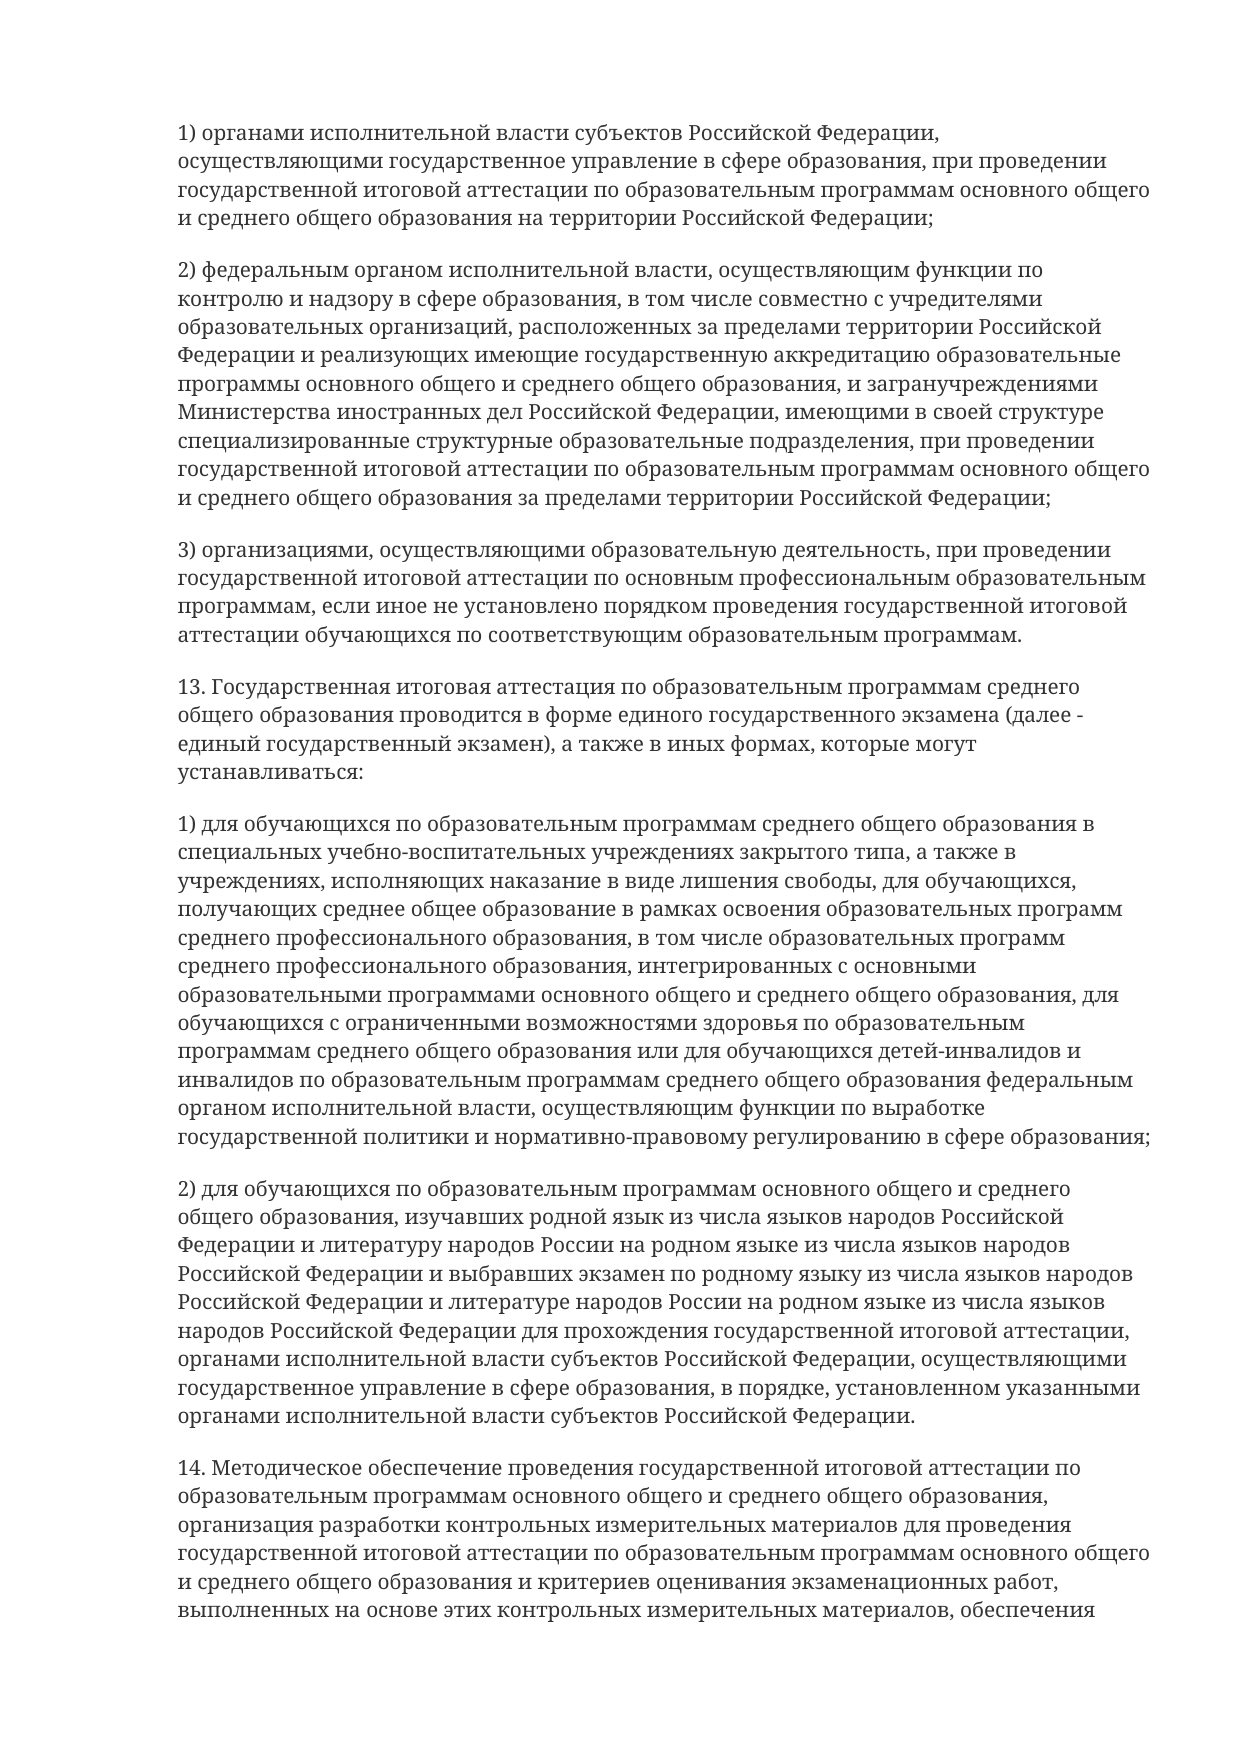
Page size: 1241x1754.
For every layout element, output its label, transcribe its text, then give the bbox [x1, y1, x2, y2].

text 1) для обучающихся по образовательным программам среднего общего образования в специальных учебно-воспитательных учреждениях закрытого типа, а также в учреждениях, исполняющих наказание в виде лишения свободы, для обучающихся, получающих среднее общее образование в рамках освоения образовательных программ среднего профессионального образования, в том числе образовательных программ среднего профессионального образования, интегрированных с основными образовательными программами основного общего и среднего общего образования, для обучающихся с ограниченными возможностями здоровья по образовательным программам среднего общего образования или для обучающихся детей-инвалидов и инвалидов по образовательным программам среднего общего образования федеральным органом исполнительной власти, осуществляющим функции по выработке государственной политики и нормативно-правовому регулированию в сфере образования; [177, 809, 1152, 1150]
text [177, 1453, 1152, 1624]
text 13. Государственная итоговая аттестация по образовательным программам среднего общего образования проводится в форме единого государственного экзамена (далее - единый государственный экзамен), а также в иных формах, которые могут устанавливаться: [177, 672, 1152, 786]
text 2) для обучающихся по образовательным программам основного общего и среднего общего образования, изучавших родной язык из числа языков народов Российской Федерации и литературу народов России на родном языке из числа языков народов Российской Федерации и выбравших экзамен по родному языку из числа языков народов Российской Федерации и литературе народов России на родном языке из числа языков народов Российской Федерации для прохождения государственной итоговой аттестации, органами исполнительной власти субъектов Российской Федерации, осуществляющими государственное управление в сфере образования, в порядке, установленном указанными органами исполнительной власти субъектов Российской Федерации. [177, 1174, 1152, 1430]
text 3) организациями, осуществляющими образовательную деятельность, при проведении государственной итоговой аттестации по основным профессиональным образовательным программам, если иное не установлено порядком проведения государственной итоговой аттестации обучающихся по соответствующим образовательным программам. [177, 535, 1152, 648]
text 2) федеральным органом исполнительной власти, осуществляющим функции по контролю и надзору в сфере образования, в том числе совместно с учредителями образовательных организаций, расположенных за пределами территории Российской Федерации и реализующих имеющие государственную аккредитацию образовательные программы основного общего и среднего общего образования, и загранучреждениями Министерства иностранных дел Российской Федерации, имеющими в своей структуре специализированные структурные образовательные подразделения, при проведении государственной итоговой аттестации по образовательным программам основного общего и среднего общего образования за пределами территории Российской Федерации; [177, 255, 1152, 511]
text 1) органами исполнительной власти субъектов Российской Федерации, осуществляющими государственное управление в сфере образования, при проведении государственной итоговой аттестации по образовательным программам основного общего и среднего общего образования на территории Российской Федерации; [177, 118, 1152, 232]
